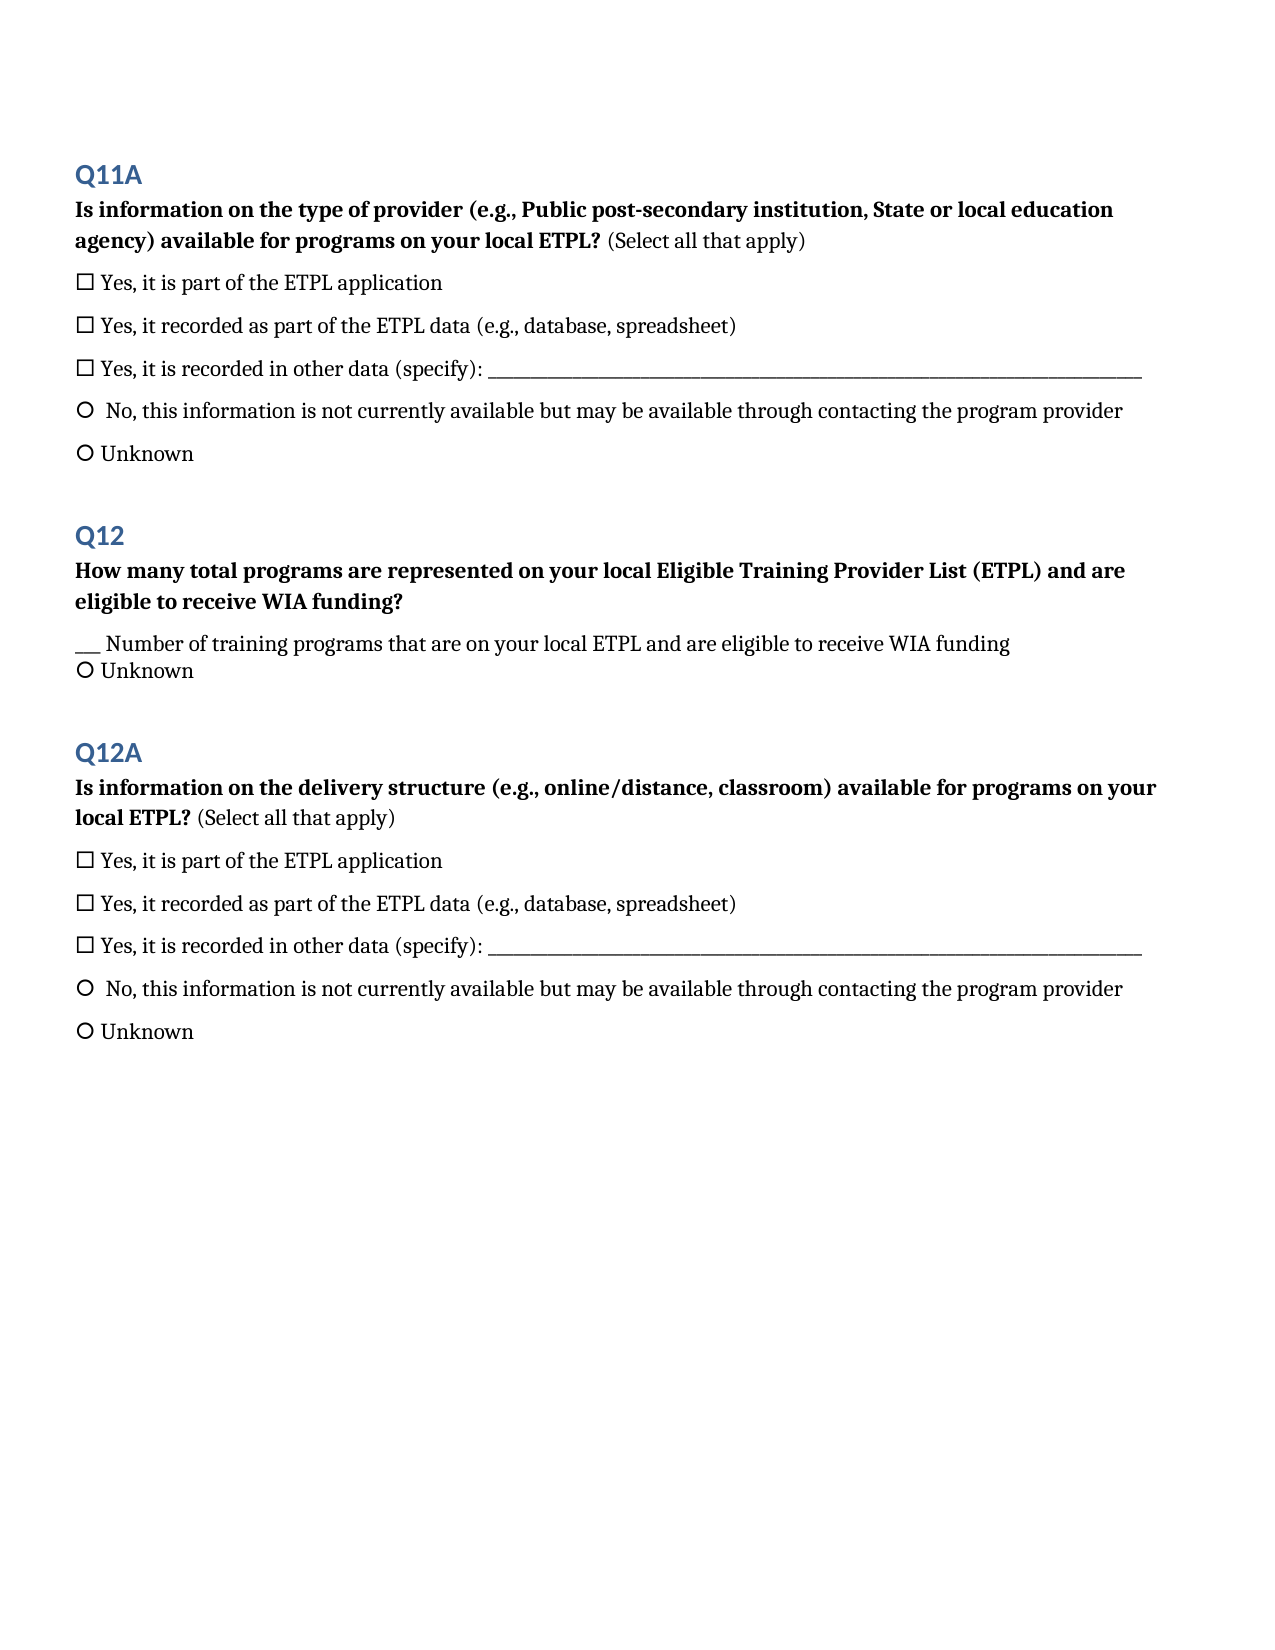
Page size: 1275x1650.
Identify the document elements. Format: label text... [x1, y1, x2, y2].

text Yes, it is recorded in other data (specify): _____________________________________________________________________________ [75, 933, 1200, 959]
subtitle Q11A [75, 156, 1200, 192]
text Unknown [75, 657, 1200, 684]
text Yes, it recorded as part of the ETPL data (e.g., database, spreadsheet) [75, 313, 1200, 339]
text How many total programs are represented on your local Eligible Training Provider List (ETPL) and are eligible to receive WIA funding? [75, 558, 1200, 615]
text Is information on the delivery structure (e.g., online/distance, classroom) available for programs on your local ETPL? (Select all that apply) [75, 775, 1200, 831]
text No, this information is not currently available but may be available through contacting the program provider [75, 398, 1200, 424]
text Yes, it is recorded in other data (specify): _____________________________________________________________________________ [75, 356, 1200, 382]
text Yes, it is part of the ETPL application [75, 848, 1200, 874]
text ___ Number of training programs that are on your local ETPL and are eligible to receive WIA funding [75, 631, 1200, 657]
text Unknown [75, 441, 1200, 467]
text Unknown [75, 1018, 1200, 1045]
text Yes, it is part of the ETPL application [75, 270, 1200, 296]
subtitle Q12 [75, 517, 1200, 553]
text Yes, it recorded as part of the ETPL data (e.g., database, spreadsheet) [75, 890, 1200, 917]
subtitle Q12A [75, 734, 1200, 769]
text No, this information is not currently available but may be available through contacting the program provider [75, 976, 1200, 1002]
text Is information on the type of provider (e.g., Public post-secondary institution, State or local education agency) available for programs on your local ETPL? (Select all that apply) [75, 197, 1200, 254]
